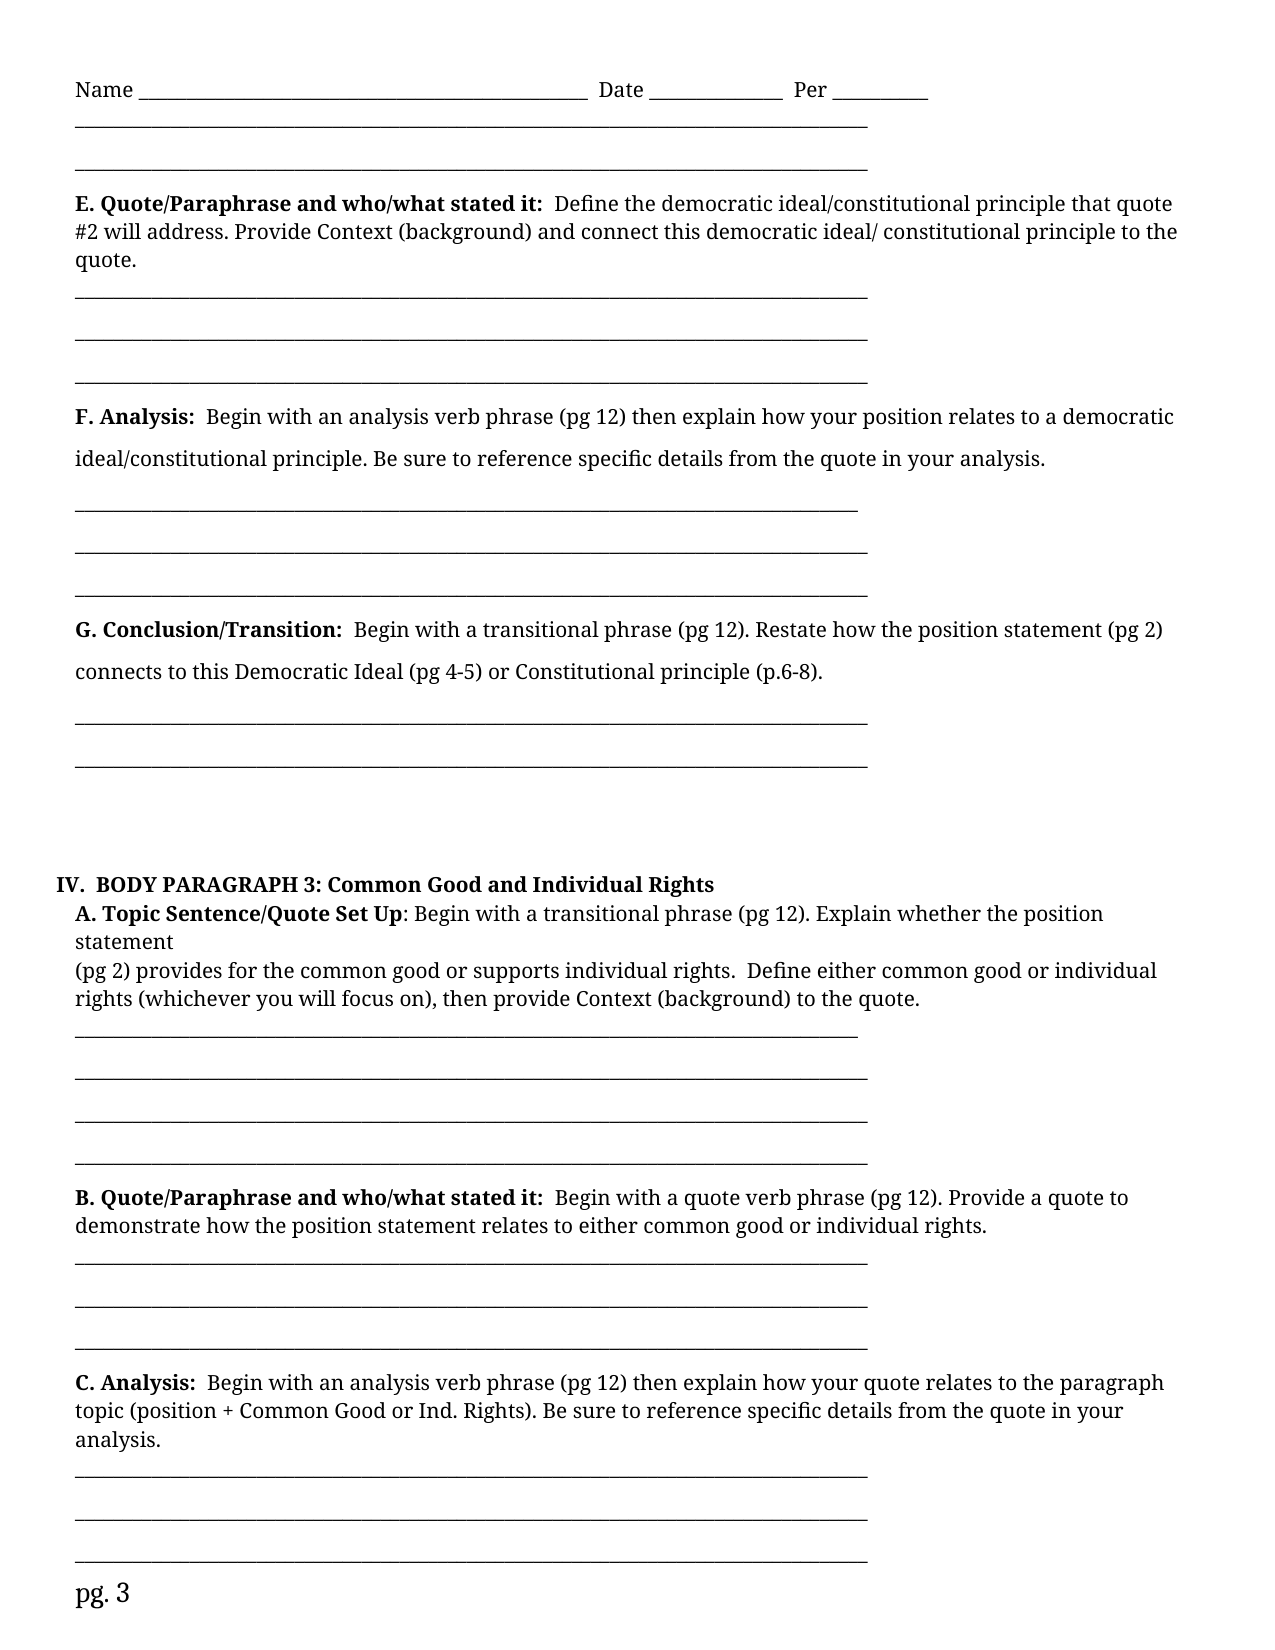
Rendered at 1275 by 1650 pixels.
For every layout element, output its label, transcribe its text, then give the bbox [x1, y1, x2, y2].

text ___________________________________________________________________________________ [75, 529, 1200, 558]
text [75, 1496, 1200, 1524]
text F. Analysis: Begin with an analysis verb phrase (pg 12) then explain how your position relates to a democratic ideal/constitutional principle. Be sure to reference specific details from the quote in your analysis. [75, 402, 1200, 473]
text ___________________________________________________________________________________ [75, 359, 1200, 388]
text ___________________________________________________________________________________ [75, 1098, 1200, 1126]
subtitle B. Quote/Paraphrase and who/what stated it: Begin with a quote verb phrase (pg 12). Provide a quote to demonstrate how the position statement relates to either common good or individual rights. [75, 1183, 1200, 1240]
text ___________________________________________________________________________________ [75, 1240, 1200, 1268]
text ___________________________________________________________________________________ [75, 743, 1200, 771]
text IV. BODY PARAGRAPH 3: Common Good and Individual Rights [56, 871, 1200, 899]
subtitle C. Analysis: Begin with an analysis verb phrase (pg 12) then explain how your quote relates to the paragraph topic (position + Common Good or Ind. Rights). Be sure to reference specific details from the quote in your analysis. [75, 1368, 1200, 1453]
text ___________________________________________________________________________________ [75, 1283, 1200, 1311]
text ___________________________________________________________________________________ [75, 103, 1200, 132]
text ___________________________________________________________________________________ [75, 146, 1200, 174]
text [75, 1453, 1200, 1482]
text ___________________________________________________________________________________ [75, 274, 1200, 302]
text __________________________________________________________________________________ [75, 1013, 1200, 1041]
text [75, 1538, 1200, 1567]
text ___________________________________________________________________________________ [75, 1055, 1200, 1084]
subtitle A. Topic Sentence/Quote Set Up: Begin with a transitional phrase (pg 12). Explain whether the position statement [75, 899, 1200, 956]
text G. Conclusion/Transition: Begin with a transitional phrase (pg 12). Restate how the position statement (pg 2) connects to this Democratic Ideal (pg 4-5) or Constitutional principle (p.6-8). ___________________________________________________________________________________ [75, 615, 1200, 728]
text ___________________________________________________________________________________ [75, 1325, 1200, 1354]
text __________________________________________________________________________________ [75, 487, 1200, 515]
text ___________________________________________________________________________________ [75, 572, 1200, 601]
text ___________________________________________________________________________________ [75, 1141, 1200, 1169]
subtitle (pg 2) provides for the common good or supports individual rights. Define either common good or individual rights (whichever you will focus on), then provide Context (background) to the quote. [75, 956, 1200, 1013]
text ___________________________________________________________________________________ [75, 317, 1200, 345]
subtitle E. Quote/Paraphrase and who/what stated it: Define the democratic ideal/constitutional principle that quote #2 will address. Provide Context (background) and connect this democratic ideal/ constitutional principle to the quote. [75, 189, 1200, 274]
